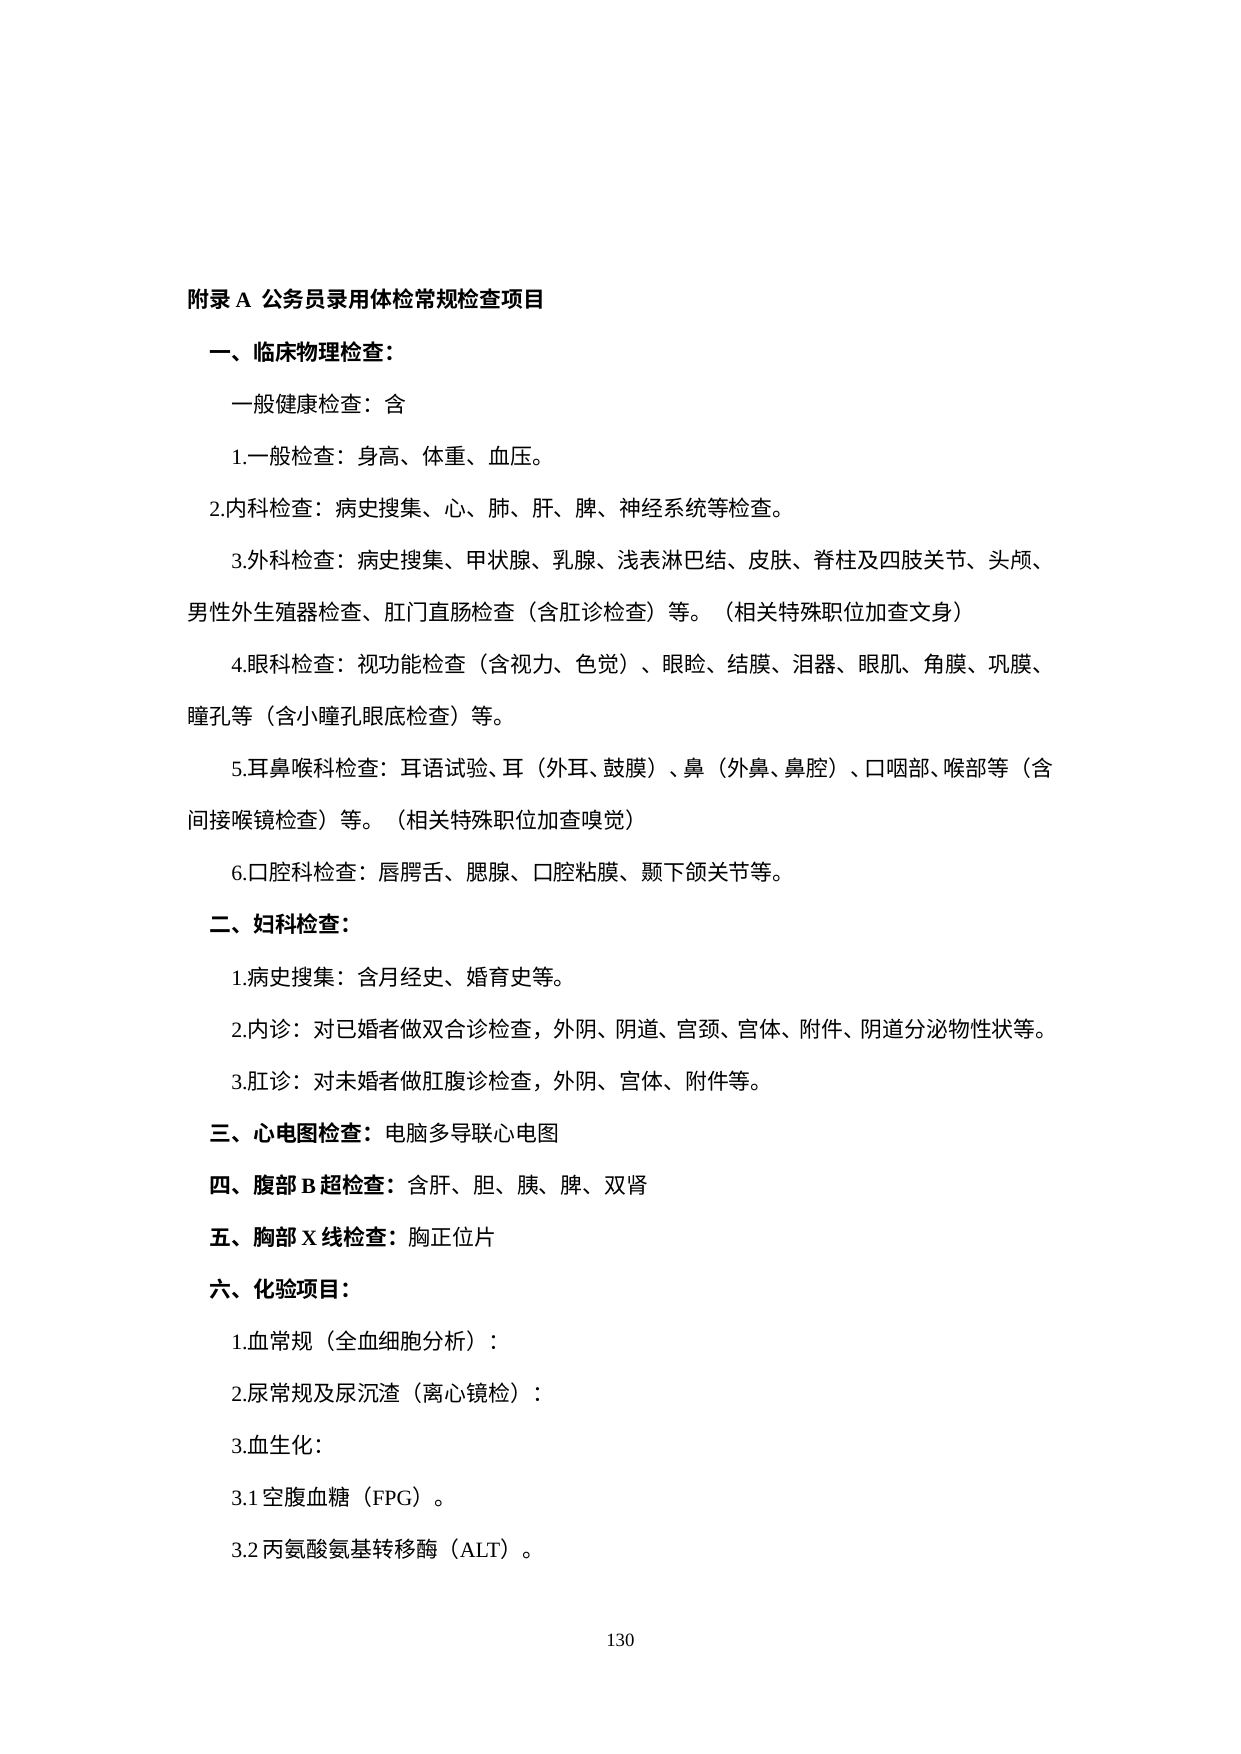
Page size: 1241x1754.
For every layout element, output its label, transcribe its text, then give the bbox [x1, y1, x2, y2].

text 一般健康检查：含 [187, 1256, 1053, 1308]
text 1.一般检查：身高、体重、血压。 [187, 1308, 1053, 1360]
text 3.外科检查：病史搜集、甲状腺、乳腺、浅表淋巴结、皮肤、脊柱及四肢关节、头颅、 [231, 1412, 1053, 1464]
text 一、临床物理检查： [187, 1204, 1053, 1256]
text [187, 162, 1053, 318]
text 4.眼科检查：视功能检查（含视力、色觉）、眼睑、结膜、泪器、眼肌、角膜、巩膜、 [231, 1516, 1053, 1568]
text 2.内科检查：病史搜集、心、肺、肝、脾、神经系统等检查。 [187, 1360, 1053, 1412]
text 男性外生殖器检查、肛门直肠检查（含肛诊检查）等。（相关特殊职位加查文身） [187, 1464, 1053, 1516]
subtitle 附录A 公务员录用体检常规检查项目 [187, 1152, 1053, 1204]
